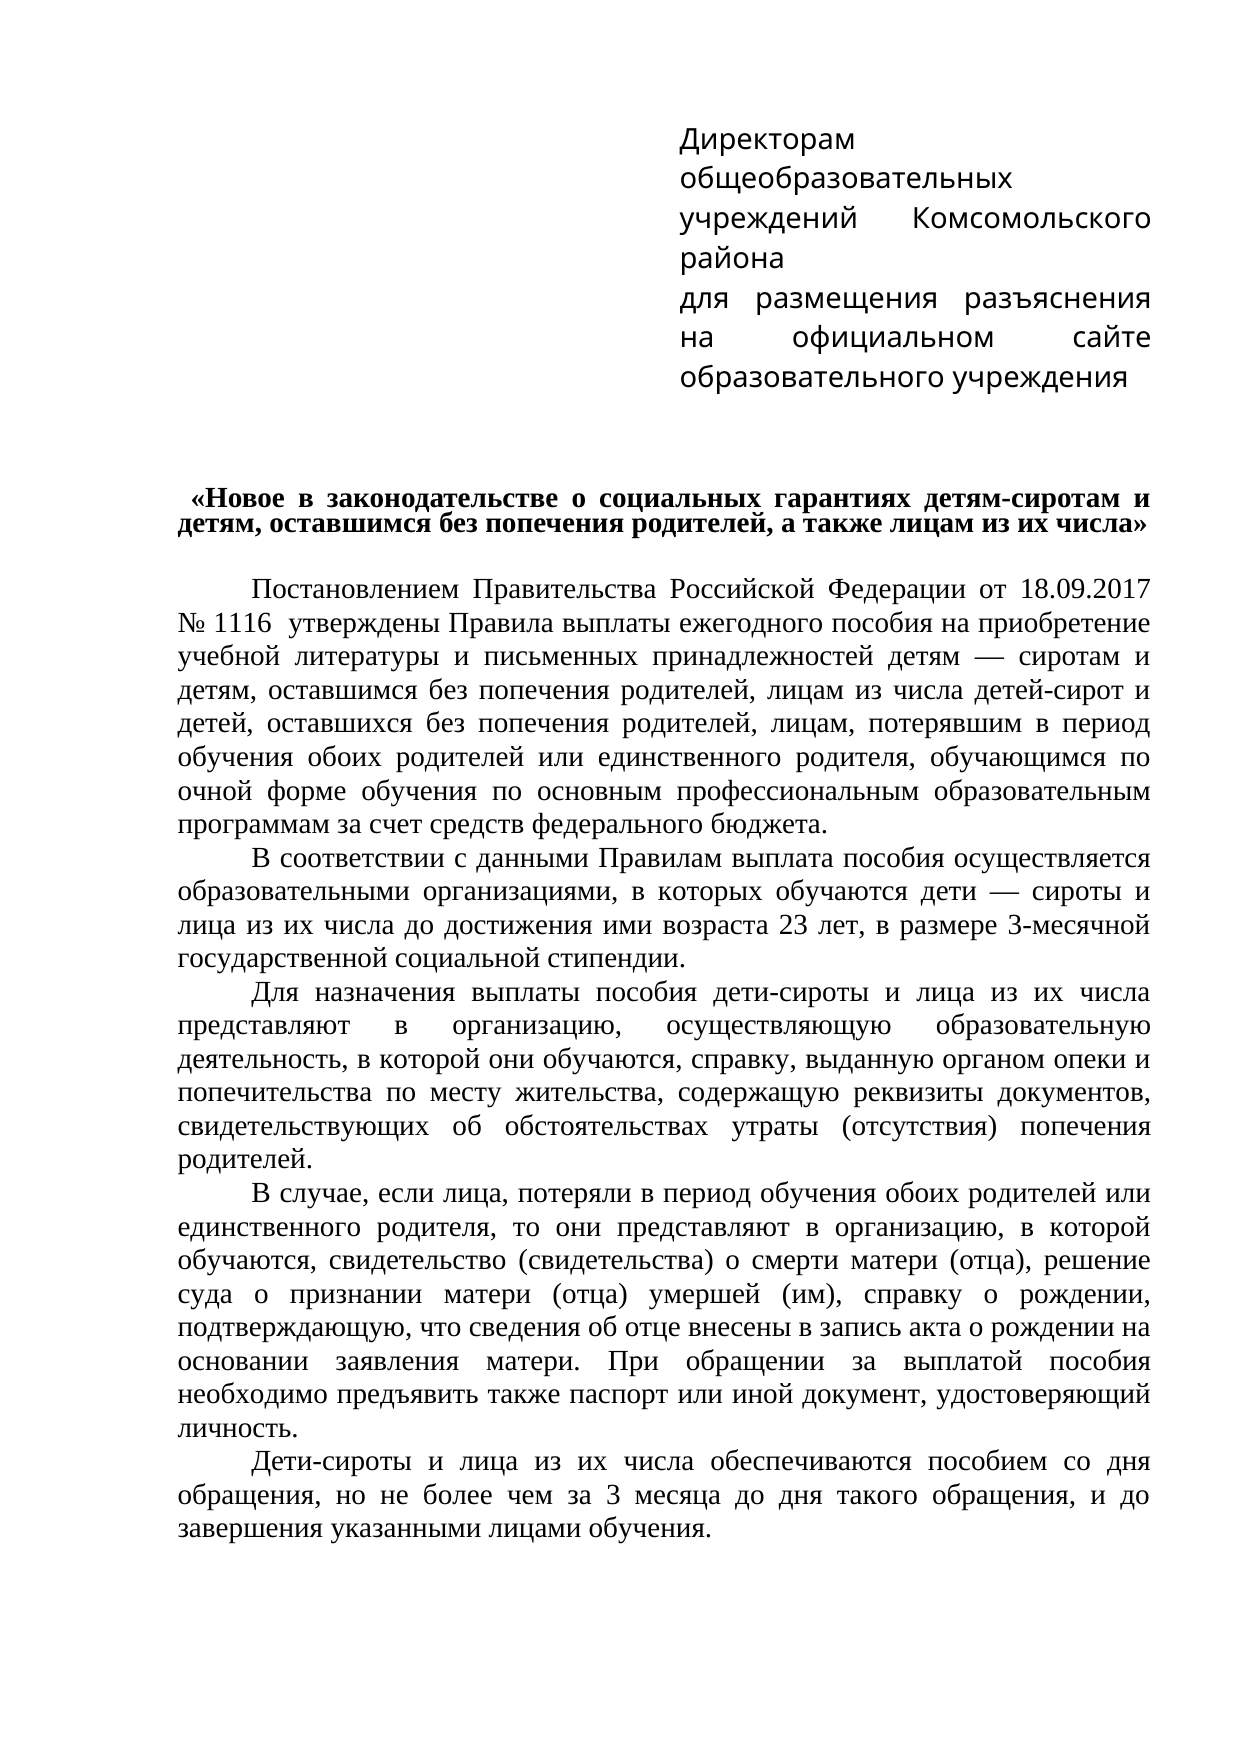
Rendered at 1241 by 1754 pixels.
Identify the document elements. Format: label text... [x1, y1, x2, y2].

text для размещения разъяснения на официальном сайте образовательного учреждения [679, 277, 1152, 396]
text Директорам общеобразовательных учреждений Комсомольского района [679, 118, 1152, 277]
text Дети-сироты и лица из их числа обеспечиваются пособием со дня обращения, но не более чем за 3 месяца до дня такого обращения, и до завершения указанными лицами обучения. [177, 1443, 1152, 1544]
text В случае, если лица, потеряли в период обучения обоих родителей или единственного родителя, то они представляют в организацию, в которой обучаются, свидетельство (свидетельства) о смерти матери (отца), решение суда о признании матери (отца) умершей (им), справку о рождении, подтверждающую, что сведения об отце внесены в запись акта о рождении на основании заявления матери. При обращении за выплатой пособия необходимо предъявить также паспорт или иной документ, удостоверяющий личность. [177, 1175, 1152, 1443]
text Для назначения выплаты пособия дети-сироты и лица из их числа представляют в организацию, осуществляющую образовательную деятельность, в которой они обучаются, справку, выданную органом опеки и попечительства по месту жительства, содержащую реквизиты документов, свидетельствующих об обстоятельствах утраты (отсутствия) попечения родителей. [177, 974, 1152, 1175]
text «Новое в законодательстве о социальных гарантиях детям-сиротам и детям, оставшимся без попечения родителей, а также лицам из их числа» [177, 488, 1152, 538]
text Постановлением Правительства Российской Федерации от 18.09.2017 № 1116 утверждены Правила выплаты ежегодного пособия на приобретение учебной литературы и письменных принадлежностей детям — сиротам и детям, оставшимся без попечения родителей, лицам из числа детей-сирот и детей, оставшихся без попечения родителей, лицам, потерявшим в период обучения обоих родителей или единственного родителя, обучающимся по очной форме обучения по основным профессиональным образовательным программам за счет средств федерального бюджета. [177, 571, 1152, 840]
text В соответствии с данными Правилам выплата пособия осуществляется образовательными организациями, в которых обучаются дети — сироты и лица из их числа до достижения ими возраста 23 лет, в размере 3-месячной государственной социальной стипендии. [177, 840, 1152, 974]
